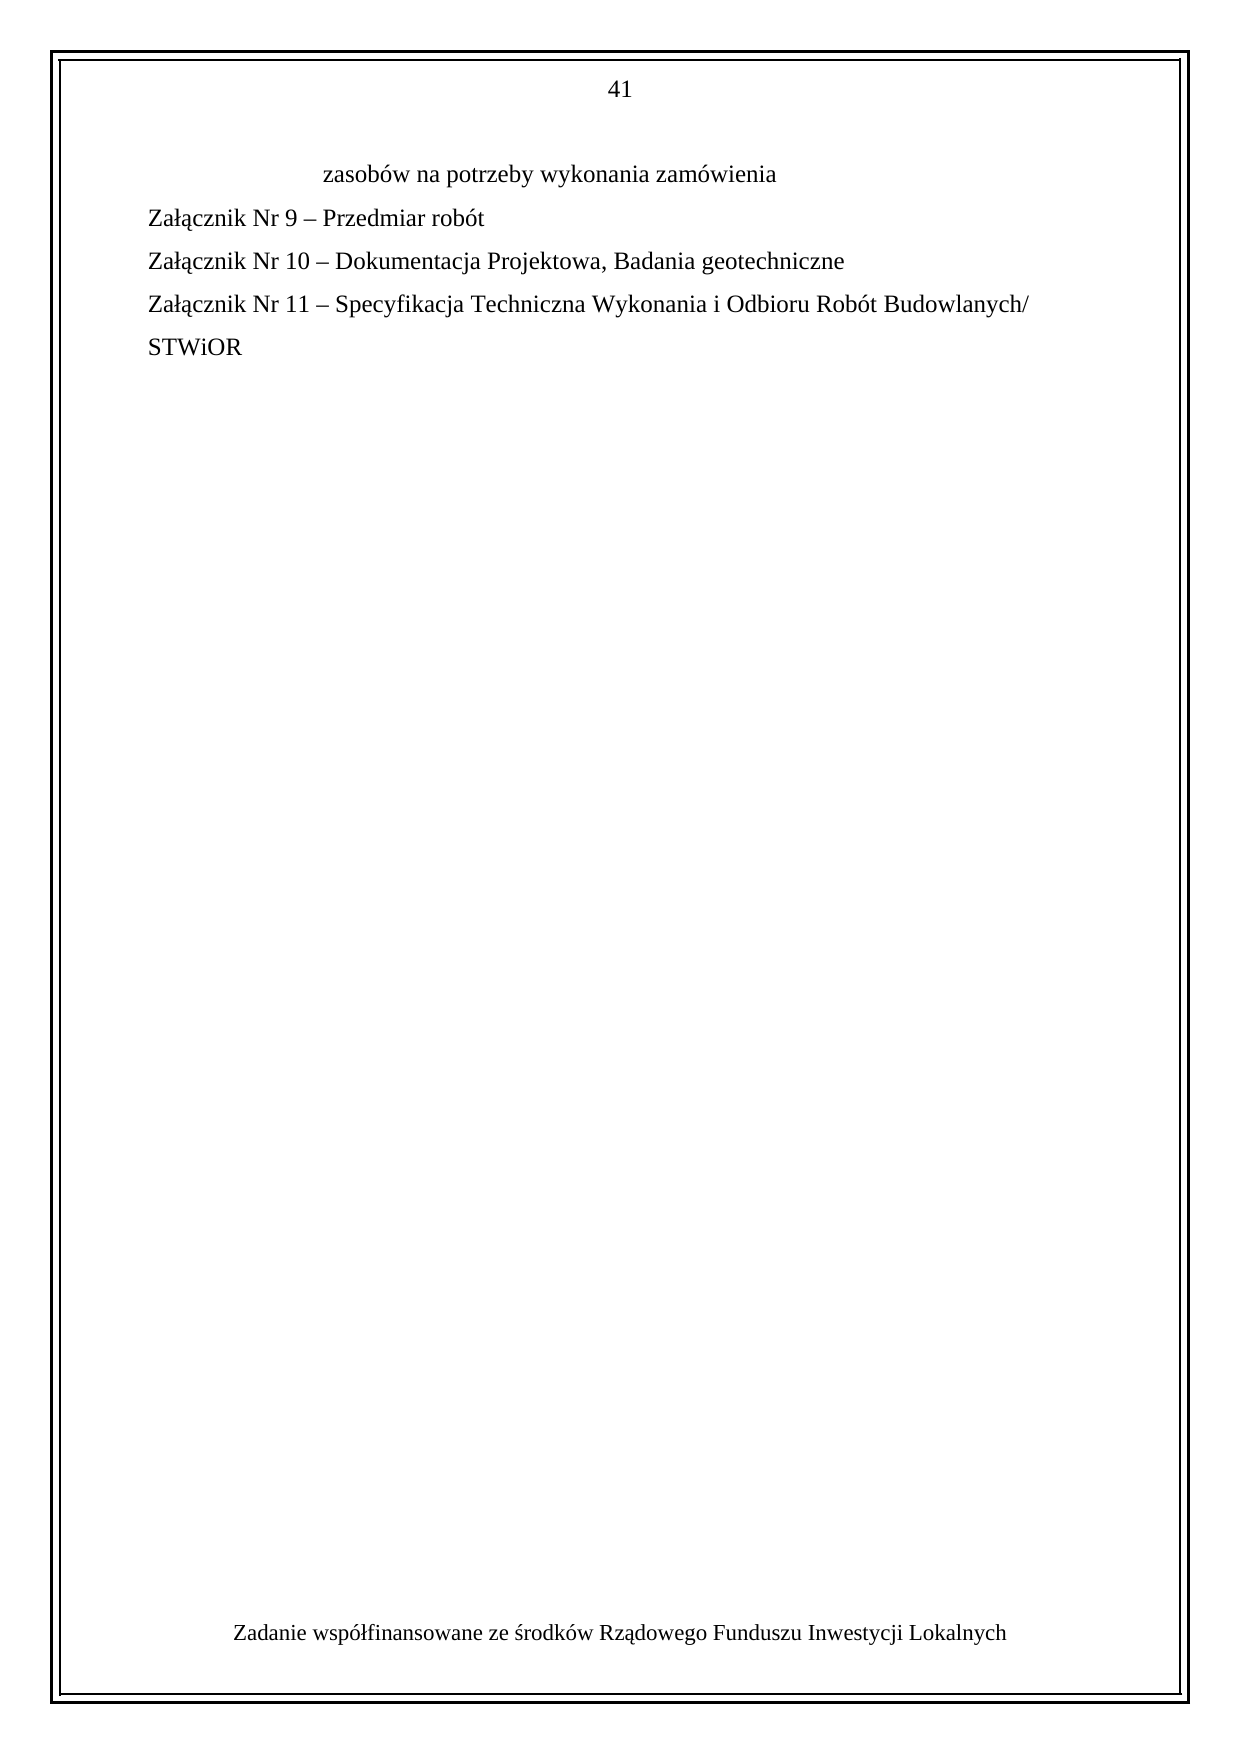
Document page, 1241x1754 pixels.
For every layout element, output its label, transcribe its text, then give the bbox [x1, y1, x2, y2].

text Załącznik Nr 10 – Dokumentacja Projektowa, Badania geotechniczne [148, 246, 1092, 274]
text Załącznik Nr 11 – Specyfikacja Techniczna Wykonania i Odbioru Robót Budowlanych/ STWiOR [148, 289, 1092, 361]
text Załącznik Nr 9 – Przedmiar robót [148, 203, 1092, 231]
text zasobów na potrzeby wykonania zamówienia [148, 159, 1092, 188]
